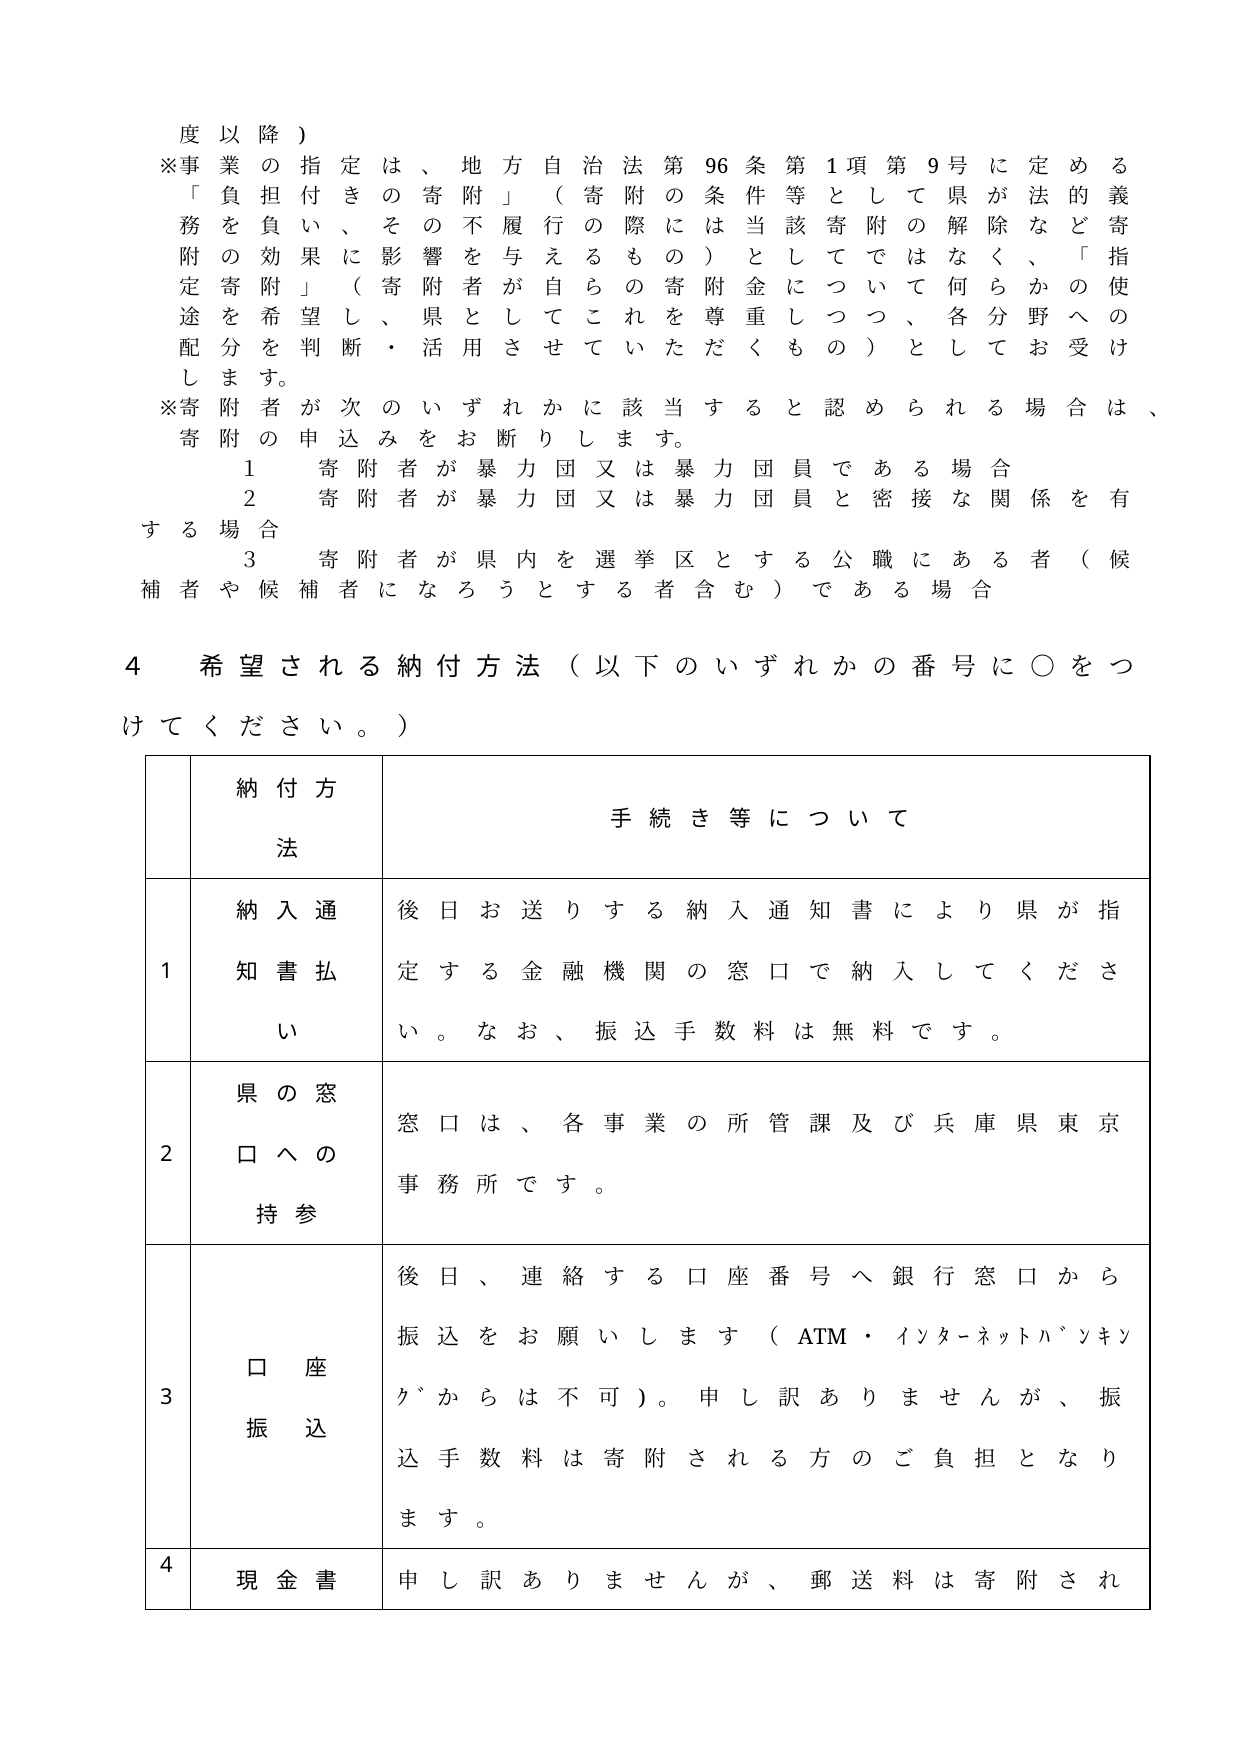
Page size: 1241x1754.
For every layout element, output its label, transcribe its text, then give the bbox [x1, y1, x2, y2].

table_cell 納入通知書払い [191, 879, 382, 1061]
table_cell 後日、連絡する口座番号へ銀行窓口から振込をお願いします（ATM・ｲﾝﾀｰﾈｯﾄﾊﾞﾝｷﾝｸﾞからは不可)。申し訳ありませんが、振込手数料は寄附される方のご負担となります。 [383, 1245, 1149, 1548]
text １ 寄附者が暴力団又は暴力団員である場合 [120, 452, 1149, 482]
table_cell 県の窓口への持参 [191, 1062, 382, 1243]
table_cell 1 [146, 879, 190, 1061]
table_header [146, 756, 190, 878]
list 寄附者が次のいずれかに該当すると認められる場合は、寄附の申込みをお断りします。 [140, 392, 1149, 452]
table_cell 後日お送りする納入通知書により県が指定する金融機関の窓口で納入してください。なお、振込手数料は無料です。 [383, 879, 1149, 1061]
table_cell 口 座 振 込 [191, 1245, 382, 1548]
table_cell 現金書留払い [191, 1549, 382, 1609]
table_cell 2 [146, 1062, 190, 1243]
list 事業の指定は、地方自治法第96条第1項第9号に定める「負担付きの寄附」（寄附の条件等として県が法的義務を負い、その不履行の際には当該寄附の解除など寄附の効果に影響を与えるもの）としてではなく、「指定寄附」（寄附者が自らの寄附金について何らかの使途を希望し、県としてこれを尊重しつつ、各分野への配分を判断・活用させていただくもの）としてお受けします。 [140, 149, 1149, 392]
table_cell 窓口は、各事業の所管課及び兵庫県東京事務所です。 [383, 1062, 1149, 1243]
table_header 手続き等について [383, 756, 1149, 878]
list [140, 119, 1149, 149]
table_cell 4 [146, 1549, 190, 1609]
text ４ 希望される納付方法（以下のいずれかの番号に○をつけてください。） [120, 634, 1149, 755]
text ２ 寄附者が暴力団又は暴力団員と密接な関係を有する場合 [120, 482, 1149, 543]
table_cell 3 [146, 1245, 190, 1548]
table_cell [383, 1549, 1149, 1609]
text ３ 寄附者が県内を選挙区とする公職にある者（候補者や候補者になろうとする者含む）である場合 [120, 543, 1149, 604]
table_header 納付方法 [191, 756, 382, 878]
